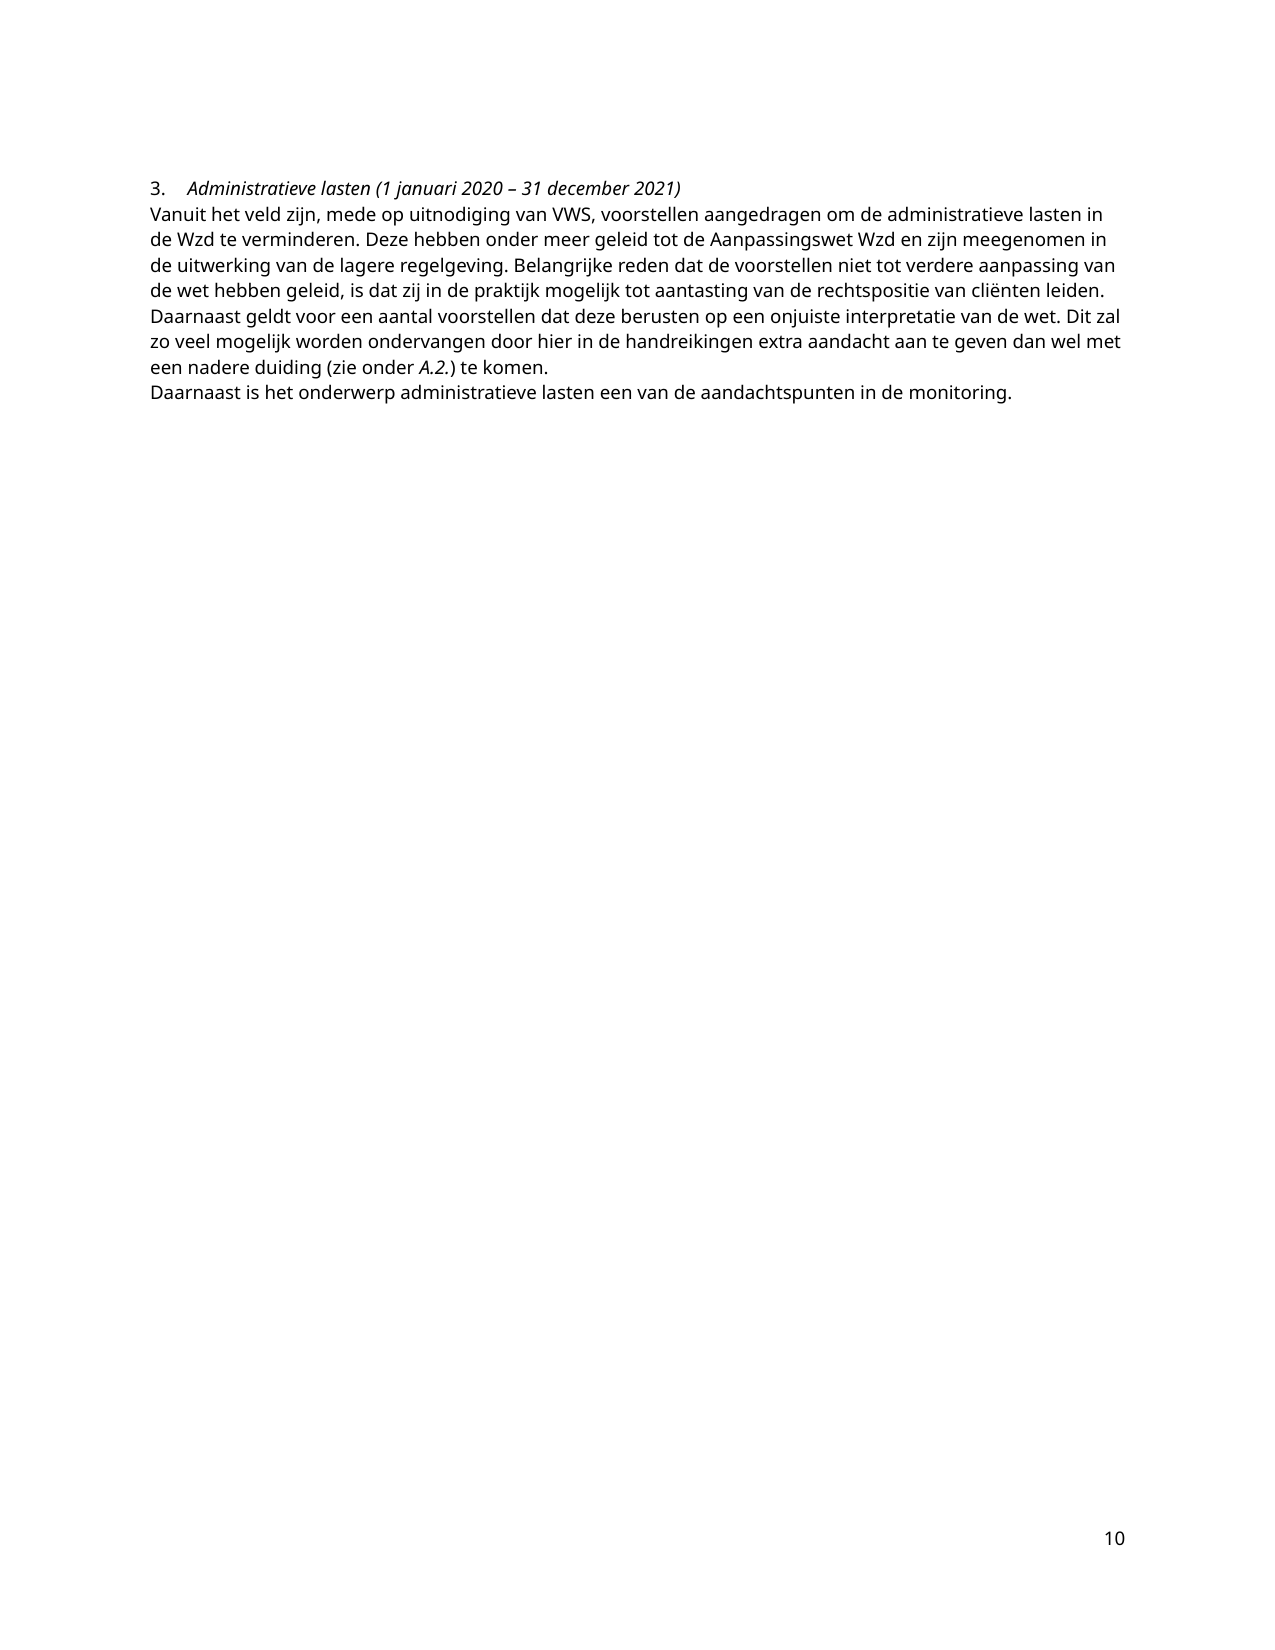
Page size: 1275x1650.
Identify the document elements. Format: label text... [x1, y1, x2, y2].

text Daarnaast is het onderwerp administratieve lasten een van de aandachtspunten in de monitoring. [150, 380, 1125, 405]
text Vanuit het veld zijn, mede op uitnodiging van VWS, voorstellen aangedragen om de administratieve lasten in de Wzd te verminderen. Deze hebben onder meer geleid tot de Aanpassingswet Wzd en zijn meegenomen in de uitwerking van de lagere regelgeving. Belangrijke reden dat de voorstellen niet tot verdere aanpassing van de wet hebben geleid, is dat zij in de praktijk mogelijk tot aantasting van de rechtspositie van cliënten leiden. Daarnaast geldt voor een aantal voorstellen dat deze berusten op een onjuiste interpretatie van de wet. Dit zal zo veel mogelijk worden ondervangen door hier in de handreikingen extra aandacht aan te geven dan wel met een nadere duiding (zie onder A.2.) te komen. [150, 201, 1125, 380]
list Administratieve lasten (1 januari 2020 – 31 december 2021) [150, 176, 1125, 201]
